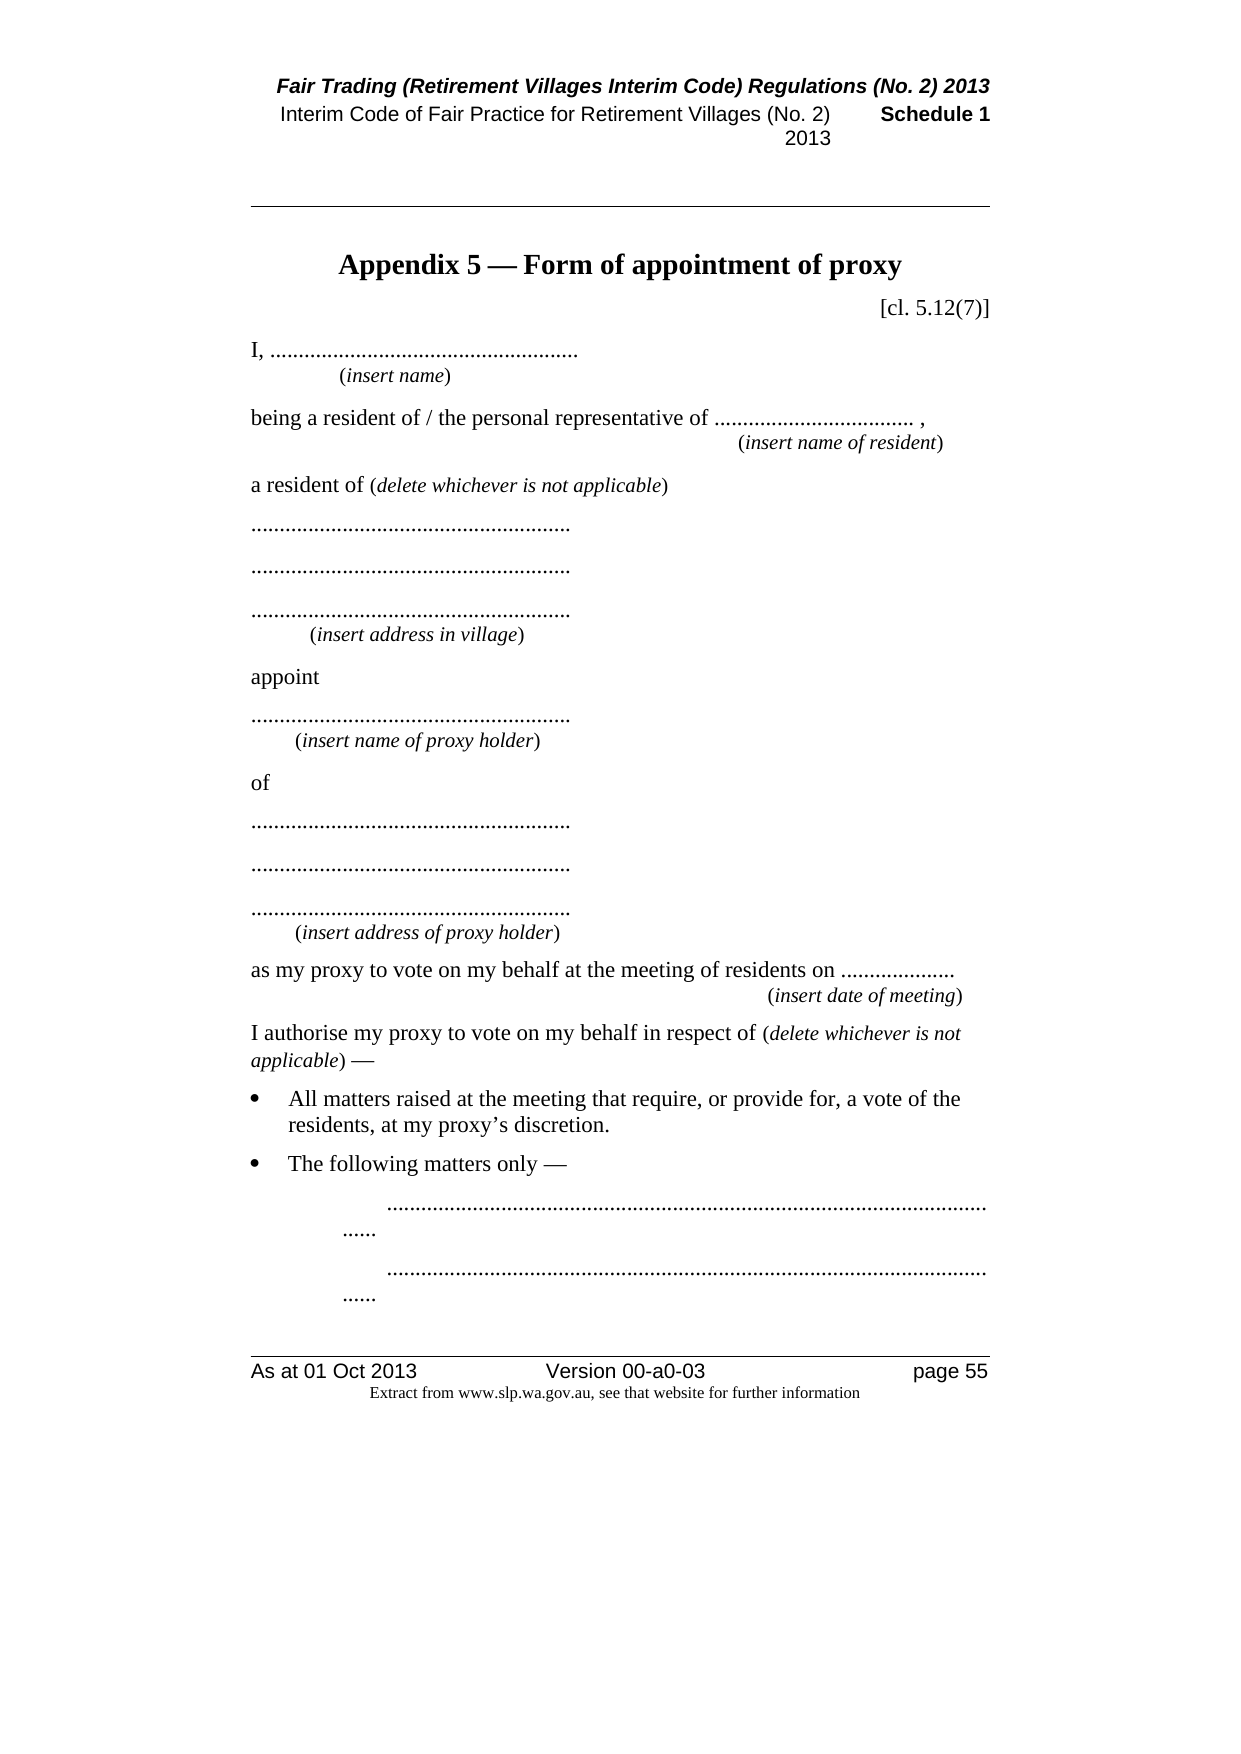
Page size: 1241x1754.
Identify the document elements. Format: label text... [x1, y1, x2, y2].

text I authorise my proxy to vote on my behalf in respect of (delete whichever is not applicable) — [251, 1019, 990, 1072]
subtitle Appendix 5 — Form of appointment of proxy [251, 247, 990, 281]
text ........................................................ [251, 807, 990, 834]
text [cl. 5.12(7)] [251, 293, 990, 320]
text a resident of (delete whichever is not applicable) [251, 471, 990, 497]
text ........................................................ [251, 553, 990, 579]
list The following matters only — [251, 1150, 990, 1176]
text ........................................................ (insert name of proxy holder) [251, 702, 990, 752]
text I, ...................................................... (insert name) [251, 337, 990, 387]
text being a resident of / the personal representative of ................................... , (insert name of resident) [251, 404, 990, 454]
text ........................................................ (insert address of proxy holder) [251, 893, 990, 944]
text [342, 1189, 990, 1241]
text ........................................................ [251, 851, 990, 877]
text ........................................................ (insert address in village) [251, 596, 990, 646]
text appoint [251, 663, 990, 689]
text of [251, 769, 990, 795]
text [342, 1254, 990, 1307]
list All matters raised at the meeting that require, or provide for, a vote of the residents, at my proxy’s discretion. [251, 1084, 990, 1137]
text ........................................................ [251, 509, 990, 536]
text as my proxy to vote on my behalf at the meeting of residents on .................... (insert date of meeting) [251, 956, 990, 1007]
